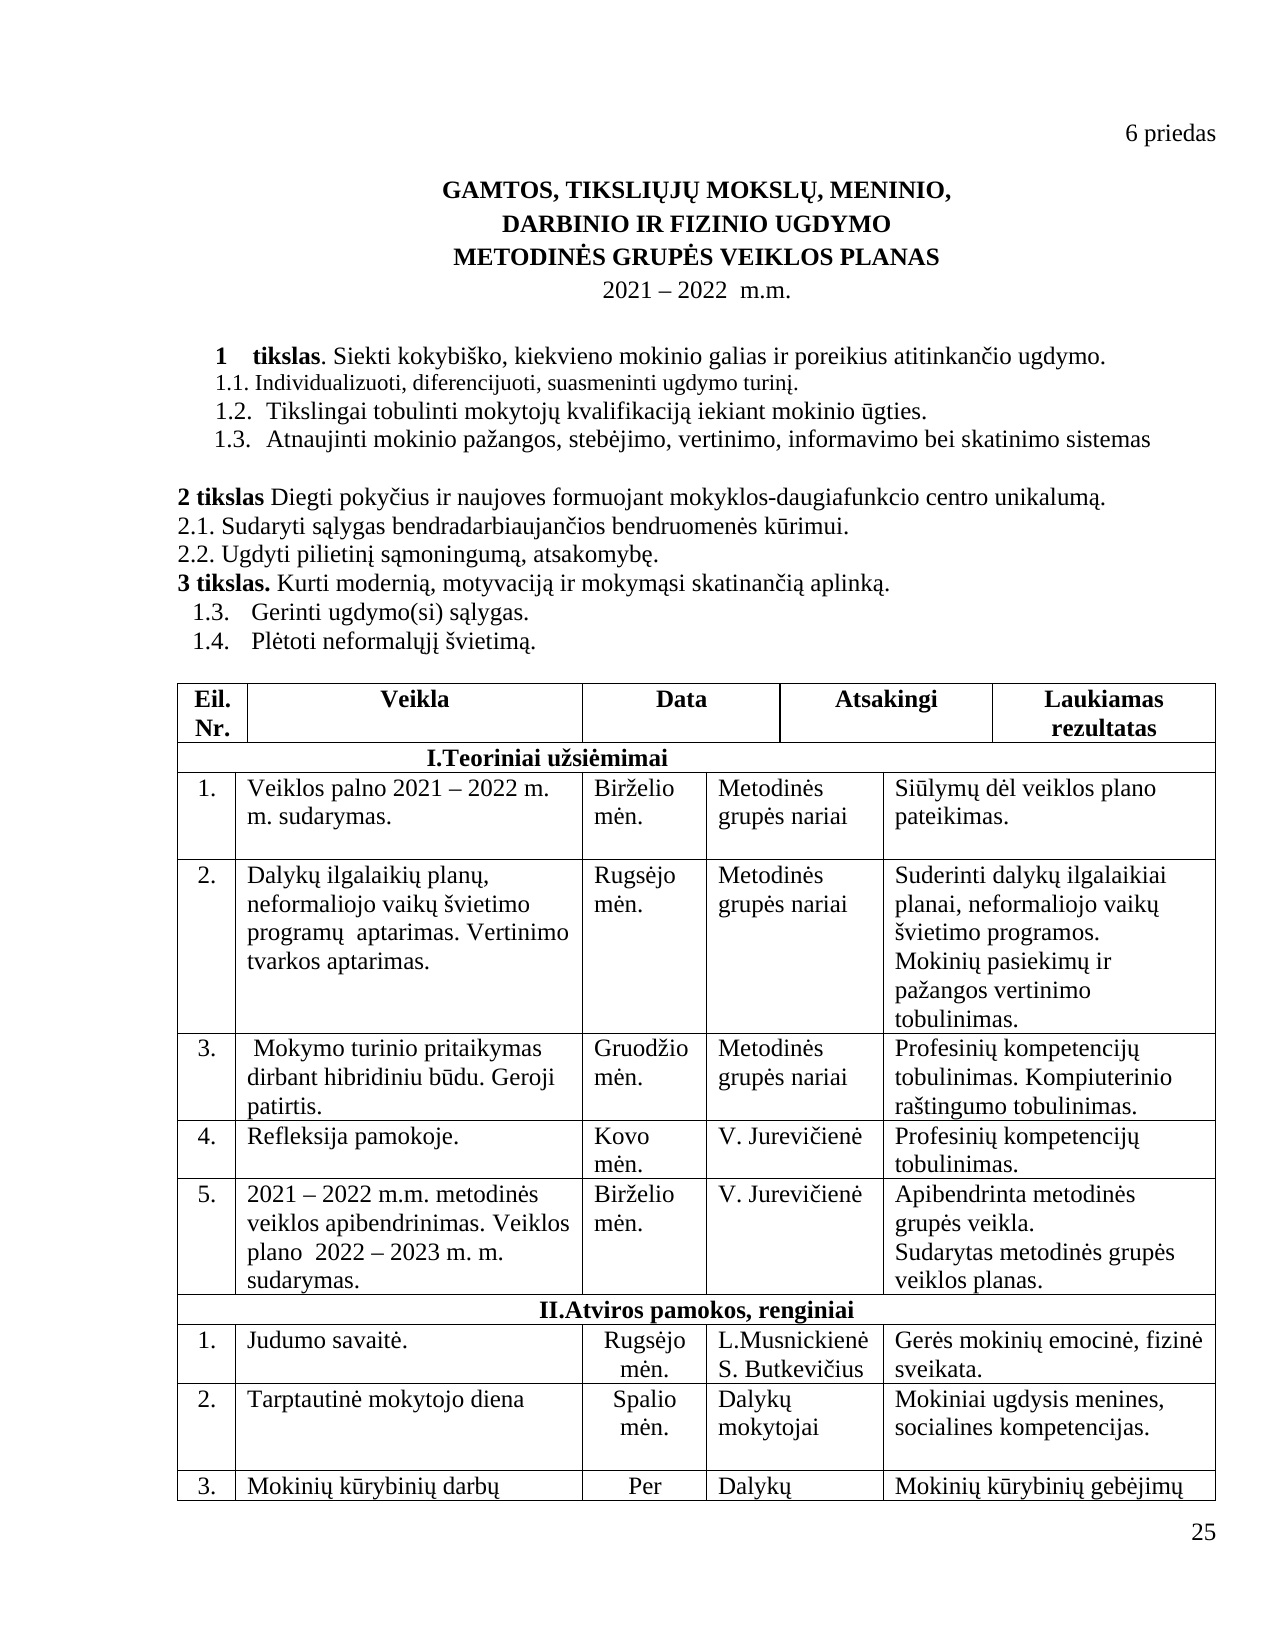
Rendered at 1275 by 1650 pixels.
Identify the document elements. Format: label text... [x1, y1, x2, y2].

list Gerinti ugdymo(si) sąlygas. [192, 597, 1216, 626]
table_cell Metodinės grupės nariai [707, 1034, 883, 1120]
table_cell 2021 – 2022 m.m. metodinės veiklos apibendrinimas. Veiklos plano 2022 – 2023 m. m. sudarymas. [236, 1179, 582, 1294]
table_header Eil. Nr. [178, 684, 247, 742]
table_cell 2. [178, 860, 235, 1032]
table_cell Per mokslo metus [583, 1471, 706, 1500]
table_cell Metodinės grupės nariai [707, 773, 883, 859]
list Tikslingai tobulinti mokytojų kvalifikaciją iekiant mokinio ūgties. [215, 396, 1216, 424]
table_cell 1. [178, 1325, 235, 1383]
table_cell Metodinės grupės nariai [707, 860, 883, 1032]
table_cell Gruodžio mėn. [583, 1034, 706, 1120]
table_cell Suderinti dalykų ilgalaikiai planai, neformaliojo vaikų švietimo programos. Mokinių pasiekimų ir pažangos vertinimo tobulinimas. [884, 860, 1215, 1032]
table_cell I.Teoriniai užsiėmimai [178, 743, 1215, 772]
table_cell 5. [178, 1179, 235, 1294]
table_cell Siūlymų dėl veiklos plano pateikimas. [884, 773, 1215, 859]
table_cell 3. [178, 1471, 235, 1500]
table_cell L.Musnickienė S. Butkevičius [707, 1325, 883, 1383]
table_cell Gerės mokinių emocinė, fizinė sveikata. [884, 1325, 1215, 1383]
text 2 tikslas Diegti pokyčius ir naujoves formuojant mokyklos-daugiafunkcio centro unikalumą. [177, 482, 1216, 511]
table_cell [236, 1471, 582, 1500]
text 2021 – 2022 m.m. [177, 275, 1216, 303]
table_cell Profesinių kompetencijų tobulinimas. [884, 1121, 1215, 1178]
table_cell 1. [178, 773, 235, 859]
table_cell Spalio mėn. [583, 1384, 706, 1470]
table_cell Profesinių kompetencijų tobulinimas. Kompiuterinio raštingumo tobulinimas. [884, 1034, 1215, 1120]
text DARBINIO IR FIZINIO UGDYMO [177, 209, 1216, 237]
table_cell Refleksija pamokoje. [236, 1121, 582, 1178]
list tikslas. Siekti kokybiško, kiekvieno mokinio galias ir poreikius atitinkančio ugdymo. [215, 341, 1216, 369]
table_header Data [583, 684, 779, 742]
table_header Veikla [248, 684, 582, 742]
text 3 tikslas. Kurti modernią, motyvaciją ir mokymąsi skatinančią aplinką. [177, 568, 1216, 597]
table_cell Dalykų mokytojai [707, 1384, 883, 1470]
list Atnaujinti mokinio pažangos, stebėjimo, vertinimo, informavimo bei skatinimo sistemas [213, 424, 1216, 453]
table_cell II.Atviros pamokos, renginiai [178, 1295, 1215, 1324]
table_cell 4. [178, 1121, 235, 1178]
text 2.2. Ugdyti pilietinį sąmoningumą, atsakomybę. [177, 539, 1216, 568]
table_cell V. Jurevičienė [707, 1121, 883, 1178]
table_cell Apibendrinta metodinės grupės veikla. Sudarytas metodinės grupės veiklos planas. [884, 1179, 1215, 1294]
text METODINĖS GRUPĖS VEIKLOS PLANAS [177, 242, 1216, 270]
table_cell Dalykų ilgalaikių planų, neformaliojo vaikų švietimo programų aptarimas. Vertinimo tvarkos aptarimas. [236, 860, 582, 1032]
table_header Atsakingi [781, 684, 992, 742]
table_header Laukiamas rezultatas [993, 684, 1215, 742]
table_cell Tarptautinė mokytojo diena [236, 1384, 582, 1470]
table_cell 2. [178, 1384, 235, 1470]
table_cell Birželio mėn. [583, 1179, 706, 1294]
table_cell Birželio mėn. [583, 773, 706, 859]
table_cell Rugsėjo mėn. [583, 1325, 706, 1383]
list Plėtoti neformalųjį švietimą. [177, 626, 1216, 654]
table_cell Mokymo turinio pritaikymas dirbant hibridiniu būdu. Geroji patirtis. [236, 1034, 582, 1120]
table_cell Kovo mėn. [583, 1121, 706, 1178]
table_cell Dalykų mokytojai [707, 1471, 883, 1500]
text 6 priedas [177, 118, 1216, 147]
table_cell 3. [178, 1034, 235, 1120]
table_cell Mokiniai ugdysis menines, socialines kompetencijas. [884, 1384, 1215, 1470]
list 1.1. Individualizuoti, diferencijuoti, suasmeninti ugdymo turinį. [215, 369, 1216, 396]
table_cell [884, 1471, 1215, 1500]
text GAMTOS, TIKSLIŲJŲ MOKSLŲ, MENINIO, [177, 176, 1216, 204]
table_cell Judumo savaitė. [236, 1325, 582, 1383]
table_cell V. Jurevičienė [707, 1179, 883, 1294]
table_cell Veiklos palno 2021 – 2022 m. m. sudarymas. [236, 773, 582, 859]
text 2.1. Sudaryti sąlygas bendradarbiaujančios bendruomenės kūrimui. [177, 511, 1216, 539]
table_cell Rugsėjo mėn. [583, 860, 706, 1032]
